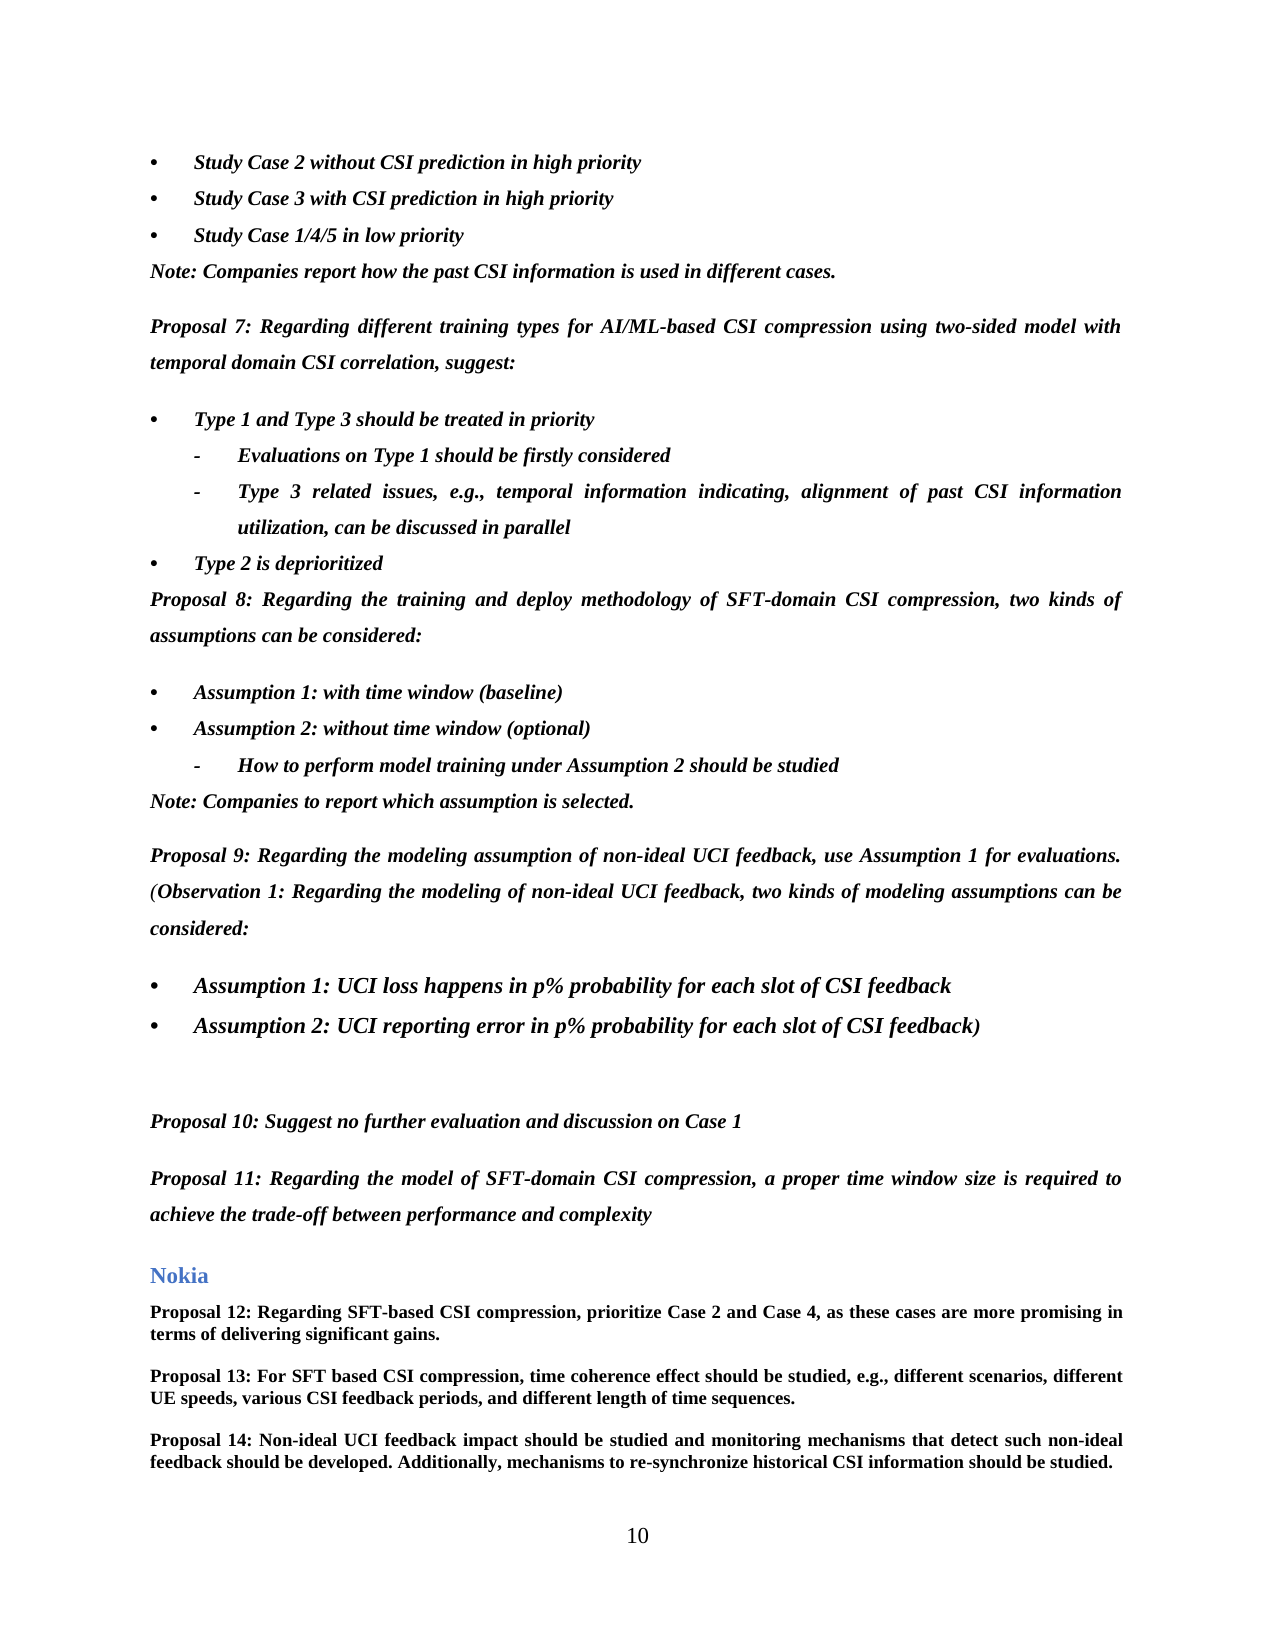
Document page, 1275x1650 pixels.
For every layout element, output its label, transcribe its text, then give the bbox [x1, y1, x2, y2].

text Note: Companies to report which assumption is selected. [150, 788, 1125, 813]
text Nokia [150, 1262, 1125, 1289]
list Type 3 related issues, e.g., temporal information indicating, alignment of past CSI information utilization, can be discussed in parallel [194, 479, 1125, 539]
list Type 2 is deprioritized [150, 551, 1125, 575]
list Assumption 2: UCI reporting error in p% probability for each slot of CSI feedback) [150, 1012, 1125, 1038]
list Study Case 1/4/5 in low priority [150, 222, 1125, 247]
list Evaluations on Type 1 should be firstly considered [194, 443, 1125, 467]
list How to perform model training under Assumption 2 should be studied [194, 752, 1125, 777]
list Assumption 1: UCI loss happens in p% probability for each slot of CSI feedback [150, 972, 1125, 999]
list Assumption 1: with time window (baseline) [150, 680, 1125, 704]
list Study Case 2 without CSI prediction in high priority [150, 150, 1125, 174]
list Type 1 and Type 3 should be treated in priority [150, 406, 1125, 431]
list Study Case 3 with CSI prediction in high priority [150, 186, 1125, 210]
text Note: Companies report how the past CSI information is used in different cases. [150, 259, 1125, 283]
list Assumption 2: without time window (optional) [150, 716, 1125, 740]
